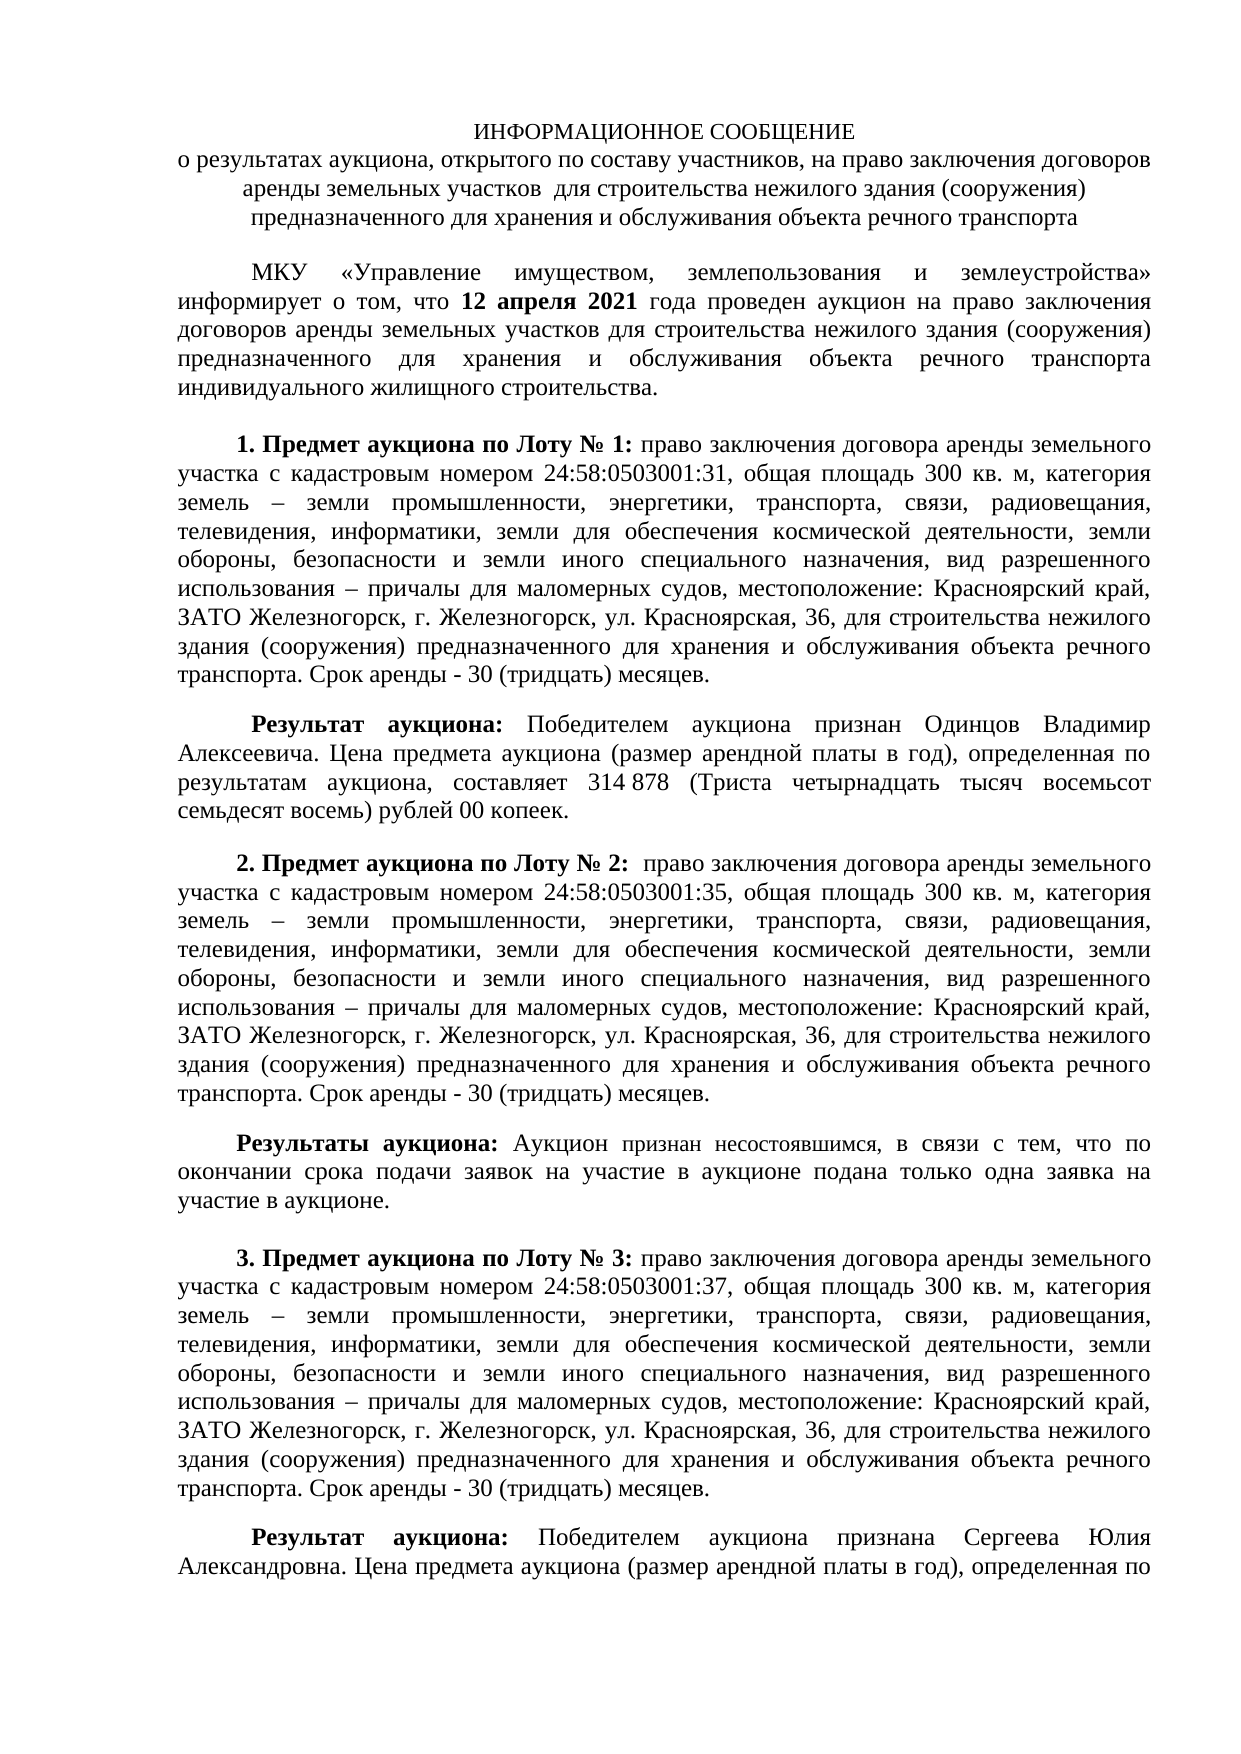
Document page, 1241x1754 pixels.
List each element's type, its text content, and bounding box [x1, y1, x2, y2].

text 1. Предмет аукциона по Лоту № 1: право заключения договора аренды земельного участка с кадастровым номером 24:58:0503001:31, общая площадь 300 кв. м, категория земель – земли промышленности, энергетики, транспорта, связи, радиовещания, телевидения, информатики, земли для обеспечения космической деятельности, земли обороны, безопасности и земли иного специального назначения, вид разрешенного использования – причалы для маломерных судов, местоположение: Красноярский край, ЗАТО Железногорск, г. Железногорск, ул. Красноярская, 36, для строительства нежилого здания (сооружения) предназначенного для хранения и обслуживания объекта речного транспорта. Срок аренды - 30 (тридцать) месяцев. [177, 429, 1152, 688]
list ИНФОРМАЦИОННОЕ СООБЩЕНИЕ [177, 118, 1152, 144]
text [177, 1522, 1152, 1580]
text МКУ «Управление имуществом, землепользования и землеустройства» информирует о том, что 12 апреля 2021 года проведен аукцион на право заключения договоров аренды земельных участков для строительства нежилого здания (сооружения) предназначенного для хранения и обслуживания объекта речного транспорта индивидуального жилищного строительства. [177, 257, 1152, 401]
text Результаты аукциона: Аукцион признан несостоявшимся, в связи с тем, что по окончании срока подачи заявок на участие в аукционе подана только одна заявка на участие в аукционе. [177, 1128, 1152, 1214]
text 3. Предмет аукциона по Лоту № 3: право заключения договора аренды земельного участка с кадастровым номером 24:58:0503001:37, общая площадь 300 кв. м, категория земель – земли промышленности, энергетики, транспорта, связи, радиовещания, телевидения, информатики, земли для обеспечения космической деятельности, земли обороны, безопасности и земли иного специального назначения, вид разрешенного использования – причалы для маломерных судов, местоположение: Красноярский край, ЗАТО Железногорск, г. Железногорск, ул. Красноярская, 36, для строительства нежилого здания (сооружения) предназначенного для хранения и обслуживания объекта речного транспорта. Срок аренды - 30 (тридцать) месяцев. [177, 1243, 1152, 1501]
text 2. Предмет аукциона по Лоту № 2: право заключения договора аренды земельного участка с кадастровым номером 24:58:0503001:35, общая площадь 300 кв. м, категория земель – земли промышленности, энергетики, транспорта, связи, радиовещания, телевидения, информатики, земли для обеспечения космической деятельности, земли обороны, безопасности и земли иного специального назначения, вид разрешенного использования – причалы для маломерных судов, местоположение: Красноярский край, ЗАТО Железногорск, г. Железногорск, ул. Красноярская, 36, для строительства нежилого здания (сооружения) предназначенного для хранения и обслуживания объекта речного транспорта. Срок аренды - 30 (тридцать) месяцев. [177, 848, 1152, 1107]
text о результатах аукциона, открытого по составу участников, на право заключения договоров аренды земельных участков для строительства нежилого здания (сооружения) предназначенного для хранения и обслуживания объекта речного транспорта [177, 144, 1152, 231]
text Результат аукциона: Победителем аукциона признан Одинцов Владимир Алексеевича. Цена предмета аукциона (размер арендной платы в год), определенная по результатам аукциона, составляет 314 878 (Триста четырнадцать тысяч восемьсот семьдесят восемь) рублей 00 копеек. [177, 709, 1152, 824]
